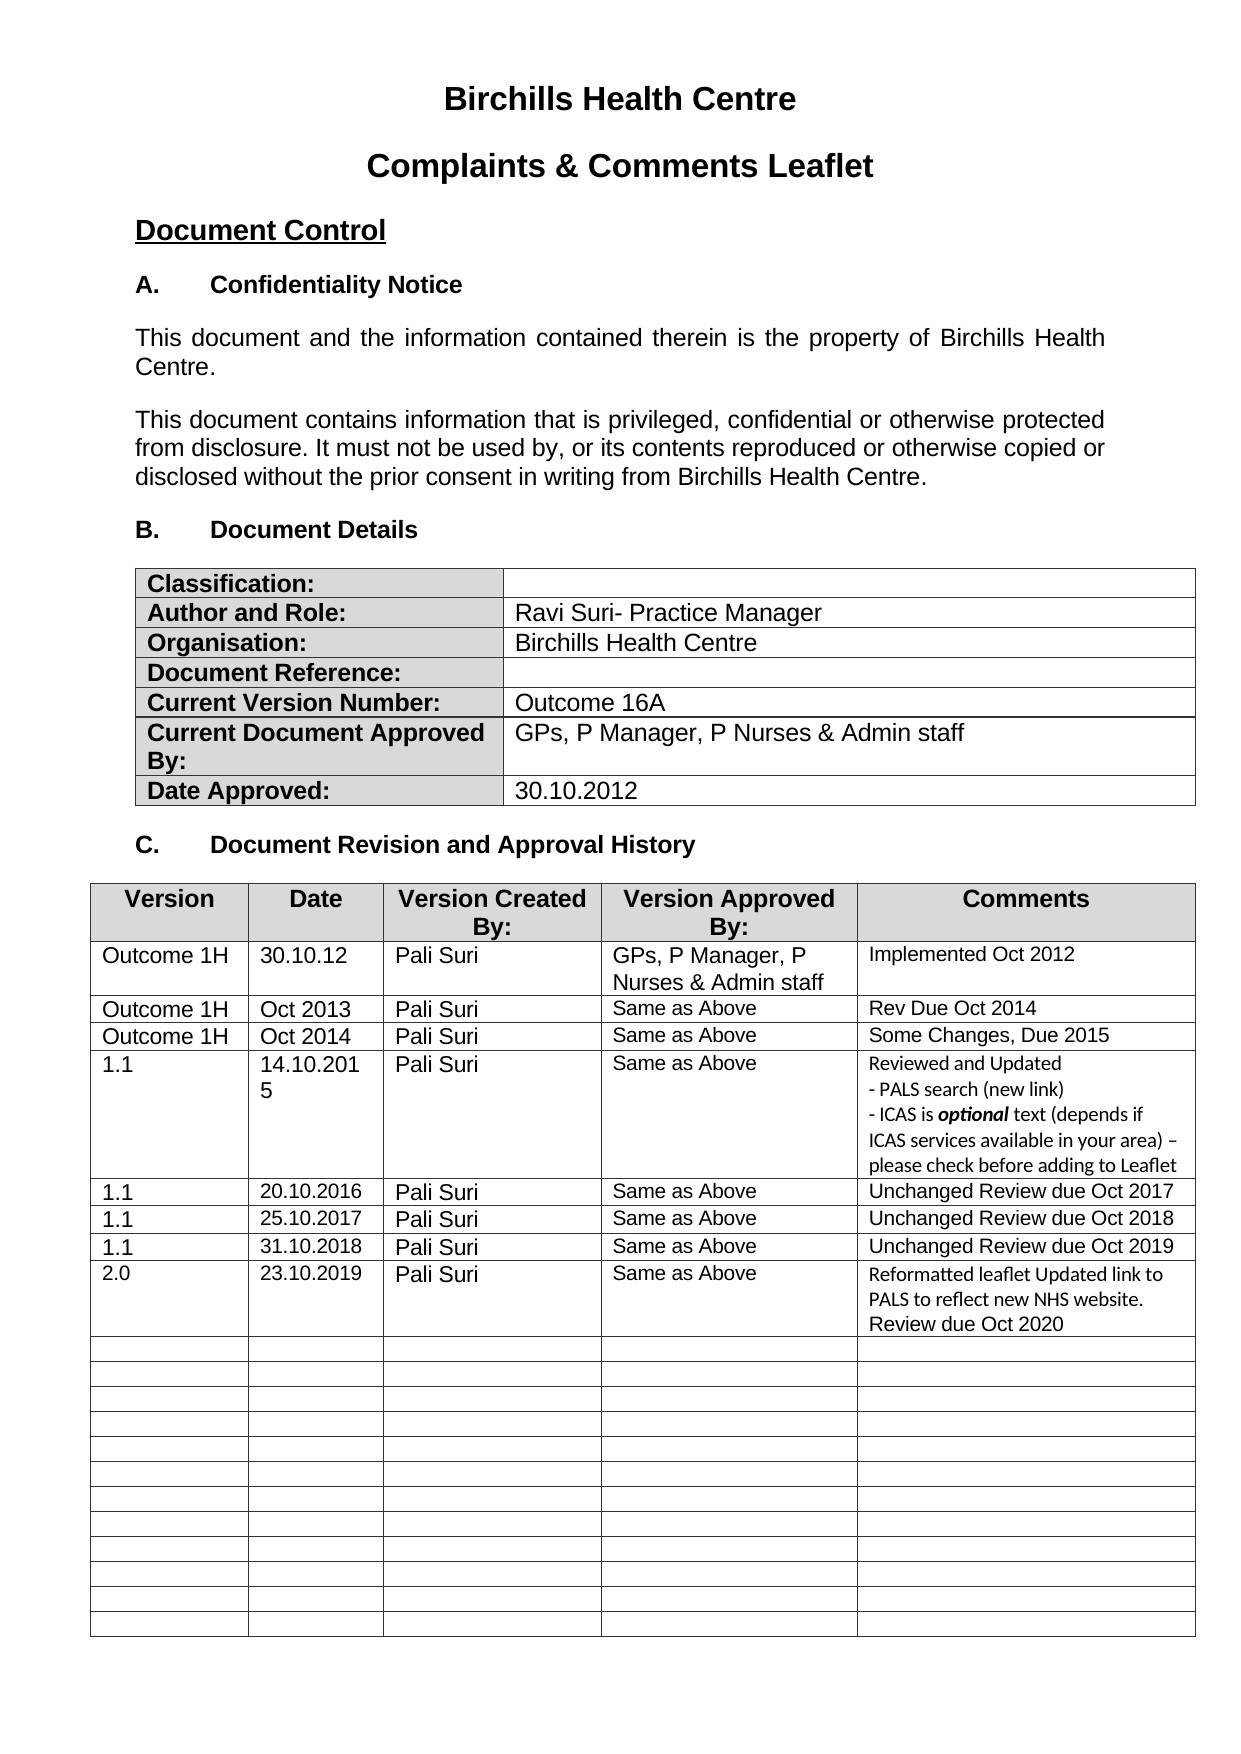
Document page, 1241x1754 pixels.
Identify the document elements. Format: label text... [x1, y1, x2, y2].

table_cell Pali Suri [384, 1023, 601, 1049]
table_cell Same as Above [602, 1179, 857, 1205]
table_cell [858, 1487, 1195, 1511]
table_cell [602, 1562, 857, 1586]
table_cell Pali Suri [384, 1051, 601, 1178]
table_cell Same as Above [602, 1023, 857, 1049]
table_cell [858, 1337, 1195, 1361]
table_cell [384, 1437, 601, 1461]
table_header [504, 569, 1195, 597]
table_cell [858, 1537, 1195, 1561]
table_cell Organisation: [136, 628, 503, 657]
subtitle B. Document Details [135, 515, 1105, 543]
table_cell [91, 1462, 248, 1486]
table_cell Pali Suri [384, 1261, 601, 1336]
table_cell Outcome 1H [91, 942, 248, 995]
table_cell Same as Above [602, 1234, 857, 1260]
subtitle A. Confidentiality Notice [135, 270, 1105, 299]
table_cell 1.1 [91, 1206, 248, 1232]
table_cell Oct 2013 [249, 996, 383, 1022]
table_cell Implemented Oct 2012 [858, 942, 1195, 995]
table_cell GPs, P Manager, P Nurses & Admin staff [602, 942, 857, 995]
table_cell GPs, P Manager, P Nurses & Admin staff [504, 718, 1195, 775]
table_cell Pali Suri [384, 942, 601, 995]
table_cell Outcome 1H [91, 996, 248, 1022]
table_cell Same as Above [602, 1206, 857, 1232]
table_cell [91, 1512, 248, 1536]
table_cell Author and Role: [136, 598, 503, 627]
subtitle C. Document Revision and Approval History [135, 830, 1105, 858]
table_cell Pali Suri [384, 1179, 601, 1205]
table_cell [384, 1512, 601, 1536]
table_cell [249, 1512, 383, 1536]
subtitle Birchills Health Centre [135, 78, 1105, 117]
table_cell [91, 1387, 248, 1411]
table_cell Date Approved: [136, 776, 503, 805]
table_cell Ravi Suri- Practice Manager [504, 598, 1195, 627]
table_cell [91, 1587, 248, 1611]
table_cell Unchanged Review due Oct 2019 [858, 1234, 1195, 1260]
table_cell Birchills Health Centre [504, 628, 1195, 657]
table_cell [384, 1462, 601, 1486]
table_cell [602, 1387, 857, 1411]
table_cell [384, 1487, 601, 1511]
table_cell [602, 1537, 857, 1561]
table_cell [91, 1437, 248, 1461]
table_cell Reformatted leaflet Updated link to PALS to reflect new NHS website. Review due Oct 2020 [858, 1261, 1195, 1336]
table_cell [858, 1587, 1195, 1611]
table_cell [858, 1462, 1195, 1486]
table_cell 2.0 [91, 1261, 248, 1336]
table_cell [384, 1612, 601, 1636]
table_cell [602, 1337, 857, 1361]
table_header Comments [858, 884, 1195, 941]
table_header Classification: [136, 569, 503, 597]
table_cell [91, 1562, 248, 1586]
table_cell [858, 1362, 1195, 1386]
table_header Date [249, 884, 383, 941]
table_cell [384, 1412, 601, 1436]
table_cell Unchanged Review due Oct 2017 [858, 1179, 1195, 1205]
table_header Version [91, 884, 248, 941]
table_cell Document Reference: [136, 658, 503, 687]
table_cell [602, 1512, 857, 1536]
table_cell 20.10.2016 [249, 1179, 383, 1205]
table_cell [858, 1412, 1195, 1436]
table_cell [602, 1362, 857, 1386]
table_cell [858, 1612, 1195, 1636]
subtitle Complaints & Comments Leaflet [135, 146, 1105, 184]
table_header Version Approved By: [602, 884, 857, 941]
table_cell Outcome 1H [91, 1023, 248, 1049]
table_cell [602, 1437, 857, 1461]
table_cell Same as Above [602, 1261, 857, 1336]
table_cell [858, 1437, 1195, 1461]
table_cell 30.10.2012 [504, 776, 1195, 805]
subtitle Document Control [135, 213, 1105, 246]
text This document and the information contained therein is the property of Birchills Health Centre. [135, 323, 1105, 381]
table_cell [91, 1412, 248, 1436]
table_cell Current Document Approved By: [136, 718, 503, 775]
table_cell [602, 1612, 857, 1636]
table_cell [249, 1412, 383, 1436]
table_cell [249, 1437, 383, 1461]
table_cell [504, 658, 1195, 687]
table_cell [858, 1387, 1195, 1411]
table_cell [249, 1487, 383, 1511]
table_cell Pali Suri [384, 1206, 601, 1232]
table_cell [602, 1487, 857, 1511]
table_cell [384, 1537, 601, 1561]
table_cell Rev Due Oct 2014 [858, 996, 1195, 1022]
table_cell [249, 1362, 383, 1386]
table_cell [384, 1337, 601, 1361]
table_cell 1.1 [91, 1051, 248, 1178]
table_cell Some Changes, Due 2015 [858, 1023, 1195, 1049]
table_cell [249, 1462, 383, 1486]
table_cell [249, 1537, 383, 1561]
table_cell [249, 1612, 383, 1636]
table_cell Same as Above [602, 1051, 857, 1178]
table_cell 31.10.2018 [249, 1234, 383, 1260]
table_header Version Created By: [384, 884, 601, 941]
table_cell Reviewed and Updated - PALS search (new link) - ICAS is optional text (depends if ICAS services available in your area) – please check before adding to Leaflet [858, 1051, 1195, 1178]
table_cell [384, 1587, 601, 1611]
table_cell [602, 1587, 857, 1611]
table_cell Pali Suri [384, 1234, 601, 1260]
table_cell [384, 1387, 601, 1411]
table_cell Unchanged Review due Oct 2018 [858, 1206, 1195, 1232]
table_cell [91, 1612, 248, 1636]
table_cell [91, 1487, 248, 1511]
table_cell [858, 1562, 1195, 1586]
table_cell [384, 1562, 601, 1586]
table_cell [91, 1537, 248, 1561]
table_cell 1.1 [91, 1234, 248, 1260]
table_cell [91, 1362, 248, 1386]
table_cell [249, 1337, 383, 1361]
table_cell [602, 1412, 857, 1436]
table_cell Same as Above [602, 996, 857, 1022]
table_cell [249, 1387, 383, 1411]
table_cell 1.1 [91, 1179, 248, 1205]
table_cell 30.10.12 [249, 942, 383, 995]
table_cell 14.10.2015 [249, 1051, 383, 1178]
table_cell [602, 1462, 857, 1486]
table_cell [858, 1512, 1195, 1536]
table_cell Current Version Number: [136, 688, 503, 716]
table_cell Oct 2014 [249, 1023, 383, 1049]
table_cell Outcome 16A [504, 688, 1195, 716]
text This document contains information that is privileged, confidential or otherwise protected from disclosure. It must not be used by, or its contents reproduced or otherwise copied or disclosed without the prior consent in writing from Birchills Health Centre. [135, 404, 1105, 491]
table_cell Pali Suri [384, 996, 601, 1022]
table_cell [91, 1337, 248, 1361]
table_cell [384, 1362, 601, 1386]
table_cell 23.10.2019 [249, 1261, 383, 1336]
table_cell 25.10.2017 [249, 1206, 383, 1232]
table_cell [249, 1562, 383, 1586]
table_cell [249, 1587, 383, 1611]
